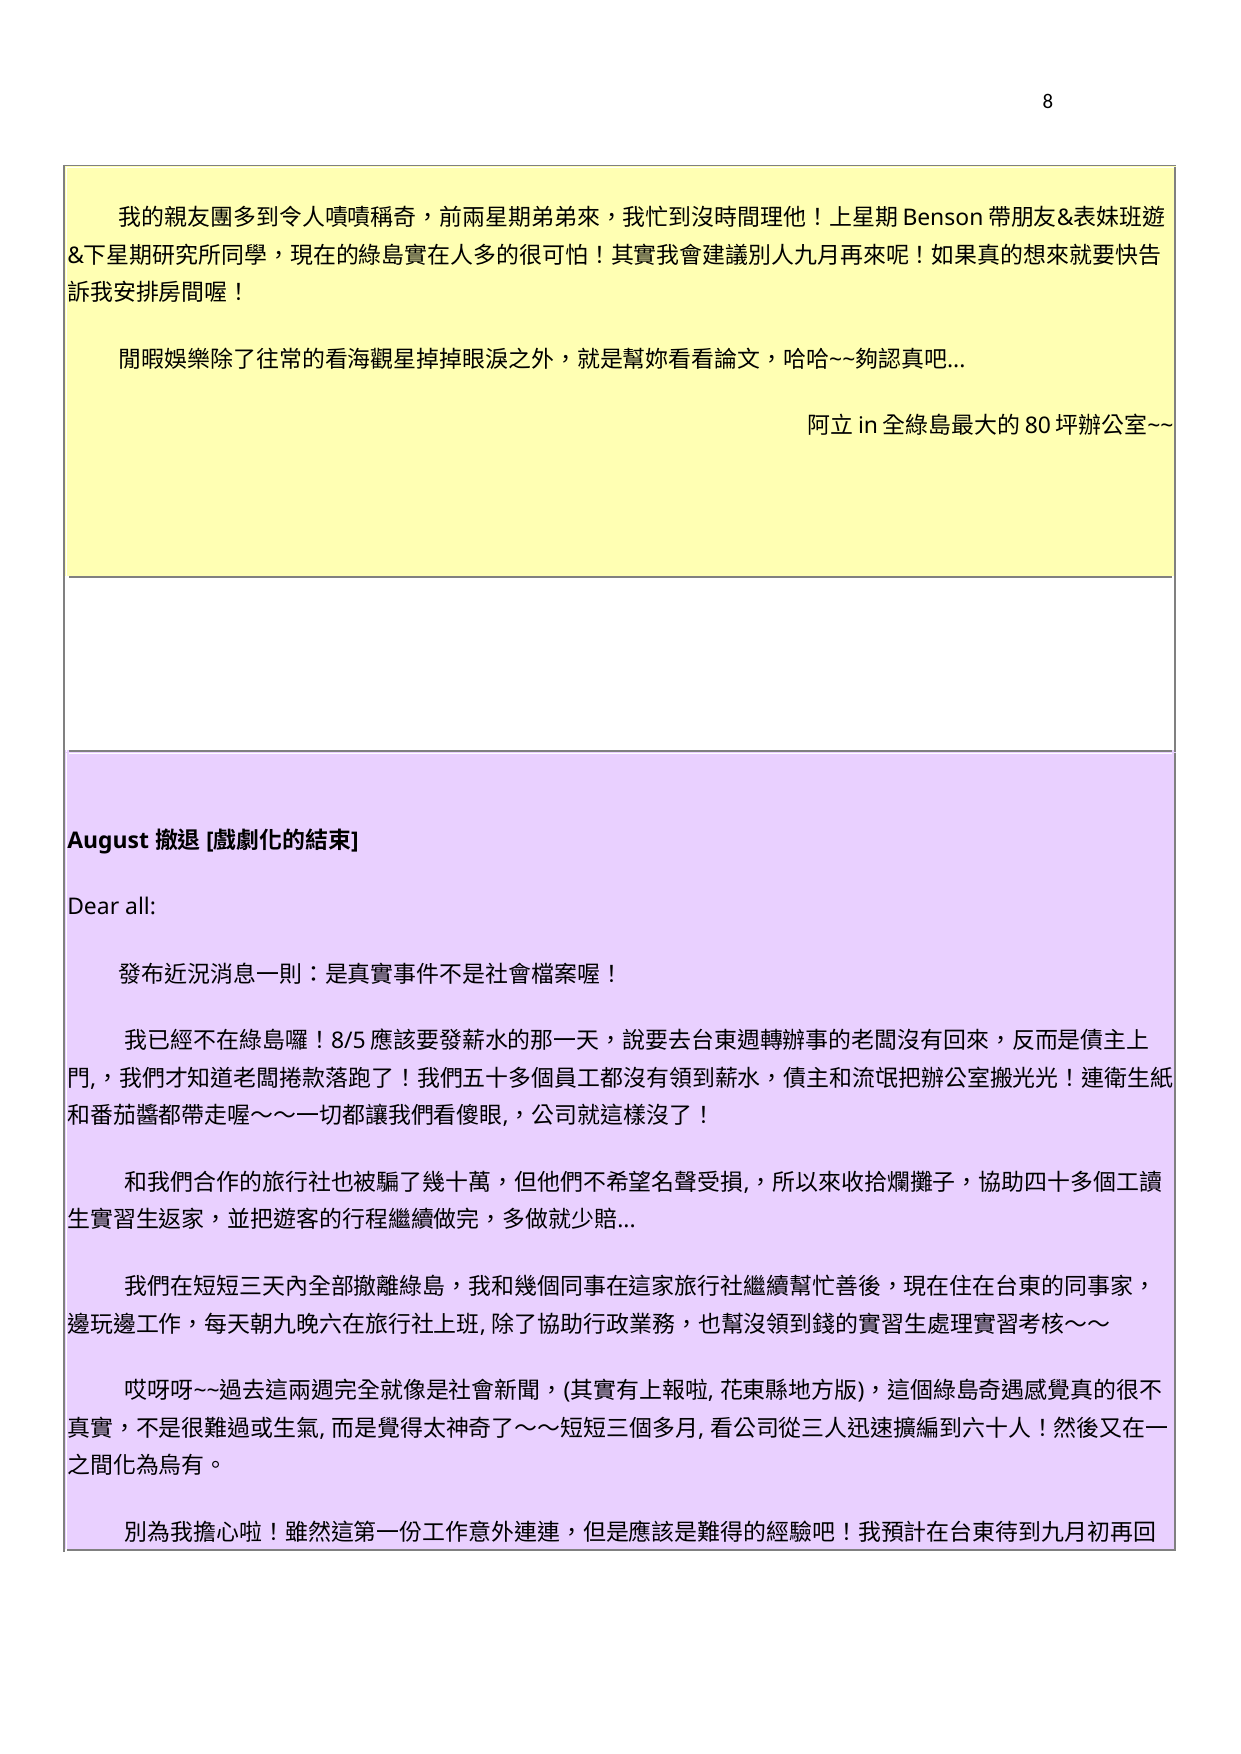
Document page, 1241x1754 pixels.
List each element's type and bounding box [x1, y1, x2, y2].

table_cell [67, 576, 1174, 750]
table_cell [67, 750, 1175, 1549]
table_cell [67, 168, 1174, 576]
